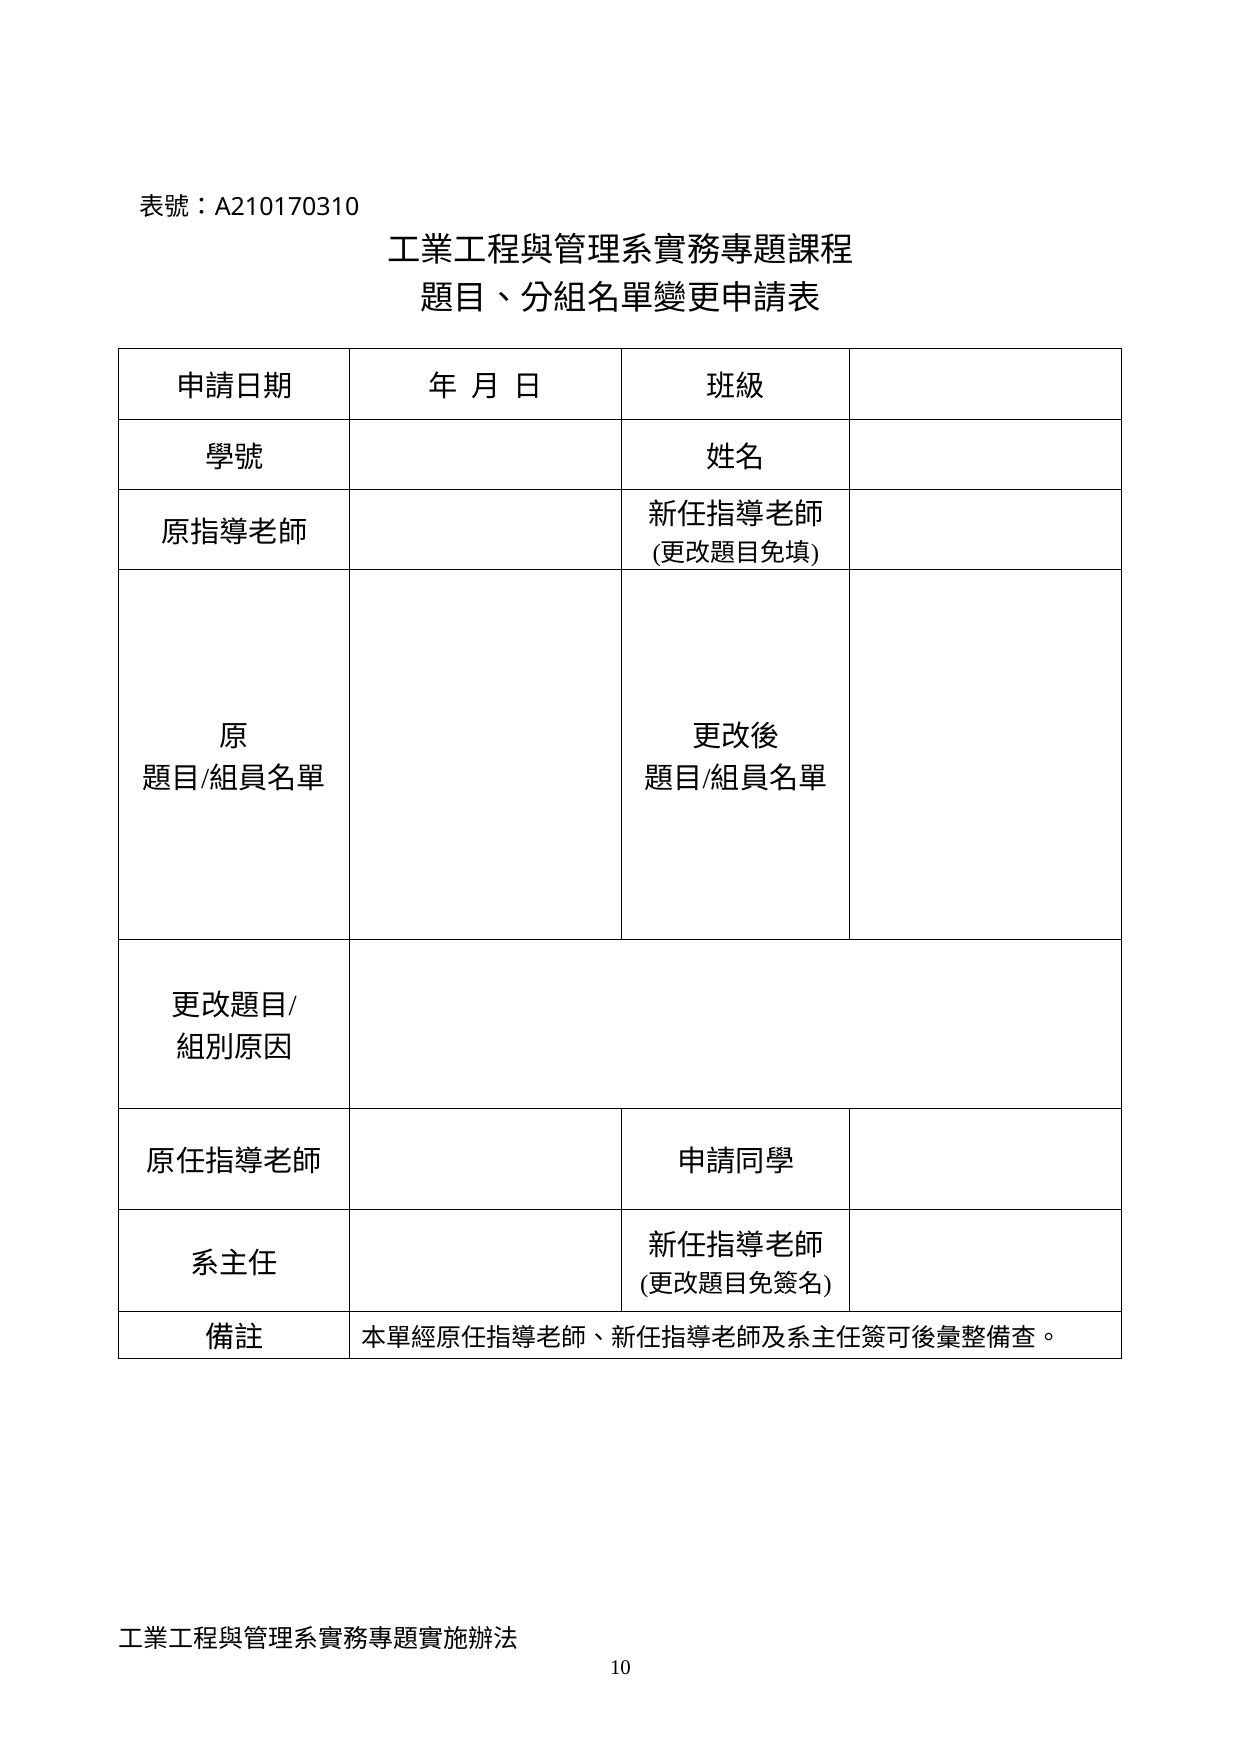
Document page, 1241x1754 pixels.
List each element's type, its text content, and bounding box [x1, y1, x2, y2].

table_cell [350, 490, 621, 569]
table_cell [350, 420, 621, 489]
table_cell 更改後 題目/組員名單 [622, 570, 849, 939]
table_cell 原 題目/組員名單 [119, 570, 349, 939]
table_cell [850, 1210, 1121, 1311]
table_cell 系主任 [119, 1210, 349, 1311]
table_cell 姓名 [622, 420, 849, 489]
table_cell [850, 490, 1121, 569]
table_cell [350, 570, 621, 939]
table_cell 新任指導老師 (更改題目免簽名) [622, 1210, 849, 1311]
table_cell 更改題目/ 組別原因 [119, 940, 349, 1108]
table_header [850, 349, 1121, 418]
table_cell 原任指導老師 [119, 1109, 349, 1209]
table_cell 備註 [119, 1312, 349, 1358]
table_cell [350, 940, 1121, 1108]
table_header 班級 [622, 349, 849, 418]
table_header 申請日期 [119, 349, 349, 418]
table_cell 原指導老師 [119, 490, 349, 569]
text 題目、分組名單變更申請表 [118, 271, 1122, 319]
text 表號：A210170310 [139, 186, 1122, 222]
table_cell [350, 1109, 621, 1209]
table_cell [850, 570, 1121, 939]
table_cell 新任指導老師 (更改題目免填) [622, 490, 849, 569]
table_cell 本單經原任指導老師、新任指導老師及系主任簽可後彙整備查。 [350, 1312, 1121, 1358]
table_cell [850, 1109, 1121, 1209]
table_cell 申請同學 [622, 1109, 849, 1209]
table_cell 學號 [119, 420, 349, 489]
table_header 年 月 日 [350, 349, 621, 418]
text 工業工程與管理系實務專題課程 [118, 222, 1122, 271]
table_cell [350, 1210, 621, 1311]
table_cell [850, 420, 1121, 489]
